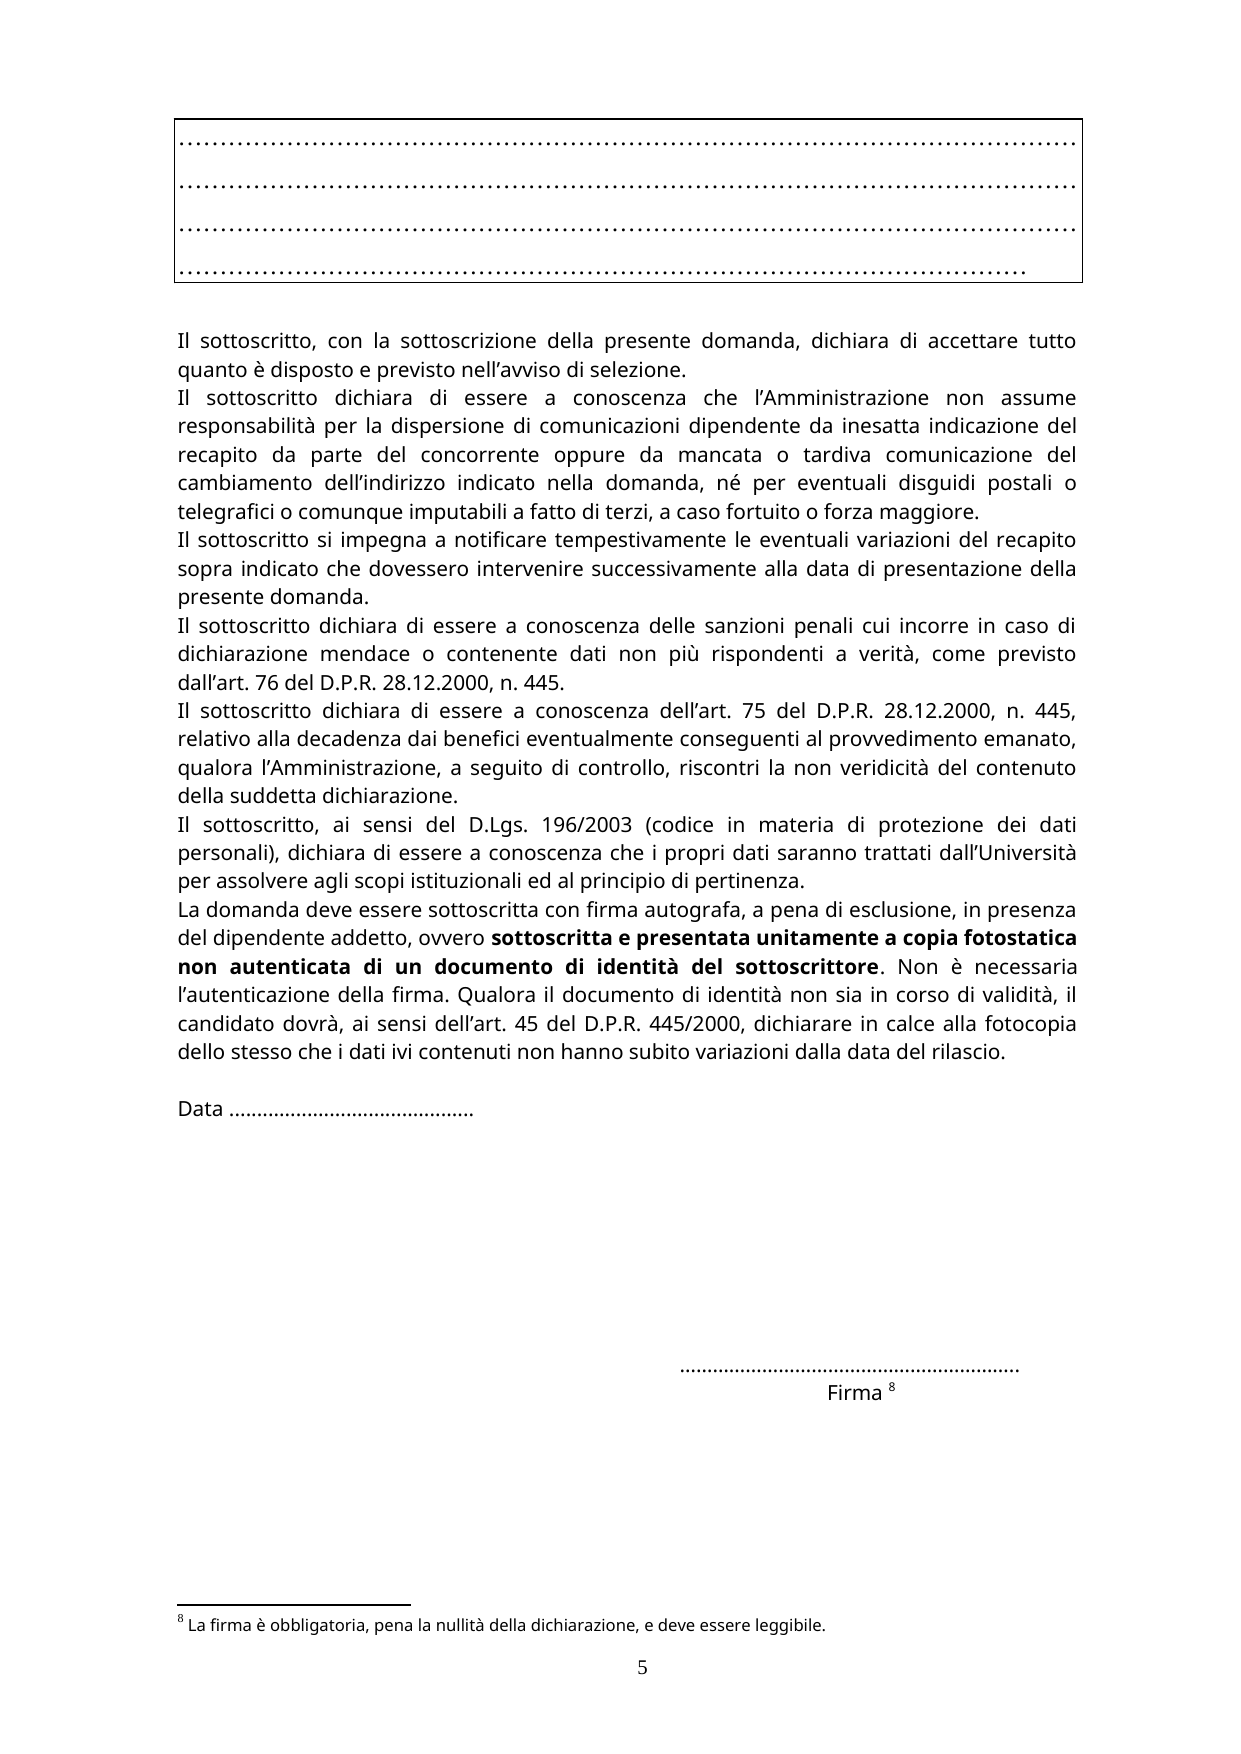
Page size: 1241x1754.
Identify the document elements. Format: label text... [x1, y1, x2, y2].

text Il sottoscritto si impegna a notificare tempestivamente le eventuali variazioni del recapito sopra indicato che dovessero intervenire successivamente alla data di presentazione della presente domanda. [177, 525, 1078, 611]
text ……………………………………………………………………………………………………………………………………………………………………………………………… [175, 120, 1082, 194]
text Il sottoscritto dichiara di essere a conoscenza che l’Amministrazione non assume responsabilità per la dispersione di comunicazioni dipendente da inesatta indicazione del recapito da parte del concorrente oppure da mancata o tardiva comunicazione del cambiamento dell’indirizzo indicato nella domanda, né per eventuali disguidi postali o telegrafici o comunque imputabili a fatto di terzi, a caso fortuito o forza maggiore. [177, 383, 1078, 525]
text Data ............................................ [177, 1094, 1078, 1123]
text Il sottoscritto dichiara di essere a conoscenza dell’art. 75 del D.P.R. 28.12.2000, n. 445, relativo alla decadenza dai benefici eventualmente conseguenti al provvedimento emanato, qualora l’Amministrazione, a seguito di controllo, riscontri la non veridicità del contenuto della suddetta dichiarazione. [177, 696, 1078, 810]
text La domanda deve essere sottoscritta con firma autografa, a pena di esclusione, in presenza del dipendente addetto, ovvero sottoscritta e presentata unitamente a copia fotostatica non autenticata di un documento di identità del sottoscrittore. Non è necessaria l’autenticazione della firma. Qualora il documento di identità non sia in corso di validità, il candidato dovrà, ai sensi dell’art. 45 del D.P.R. 445/2000, dichiarare in calce alla fotocopia dello stesso che i dati ivi contenuti non hanno subito variazioni dalla data del rilascio. [177, 895, 1078, 1066]
text ………………………………………………………………………………………… [175, 247, 1082, 282]
text ……………………………………………………………………………………………… [175, 204, 1082, 237]
text Il sottoscritto, ai sensi del D.Lgs. 196/2003 (codice in materia di protezione dei dati personali), dichiara di essere a conoscenza che i propri dati saranno trattati dall’Università per assolvere agli scopi istituzionali ed al principio di pertinenza. [177, 810, 1078, 895]
text …………………………………………………….. [177, 1350, 1078, 1378]
text Firma [177, 1378, 1078, 1407]
text Il sottoscritto, con la sottoscrizione della presente domanda, dichiara di accettare tutto quanto è disposto e previsto nell’avviso di selezione. [177, 326, 1078, 383]
text Il sottoscritto dichiara di essere a conoscenza delle sanzioni penali cui incorre in caso di dichiarazione mendace o contenente dati non più rispondenti a verità, come previsto dall’art. 76 del D.P.R. 28.12.2000, n. 445. [177, 611, 1078, 696]
